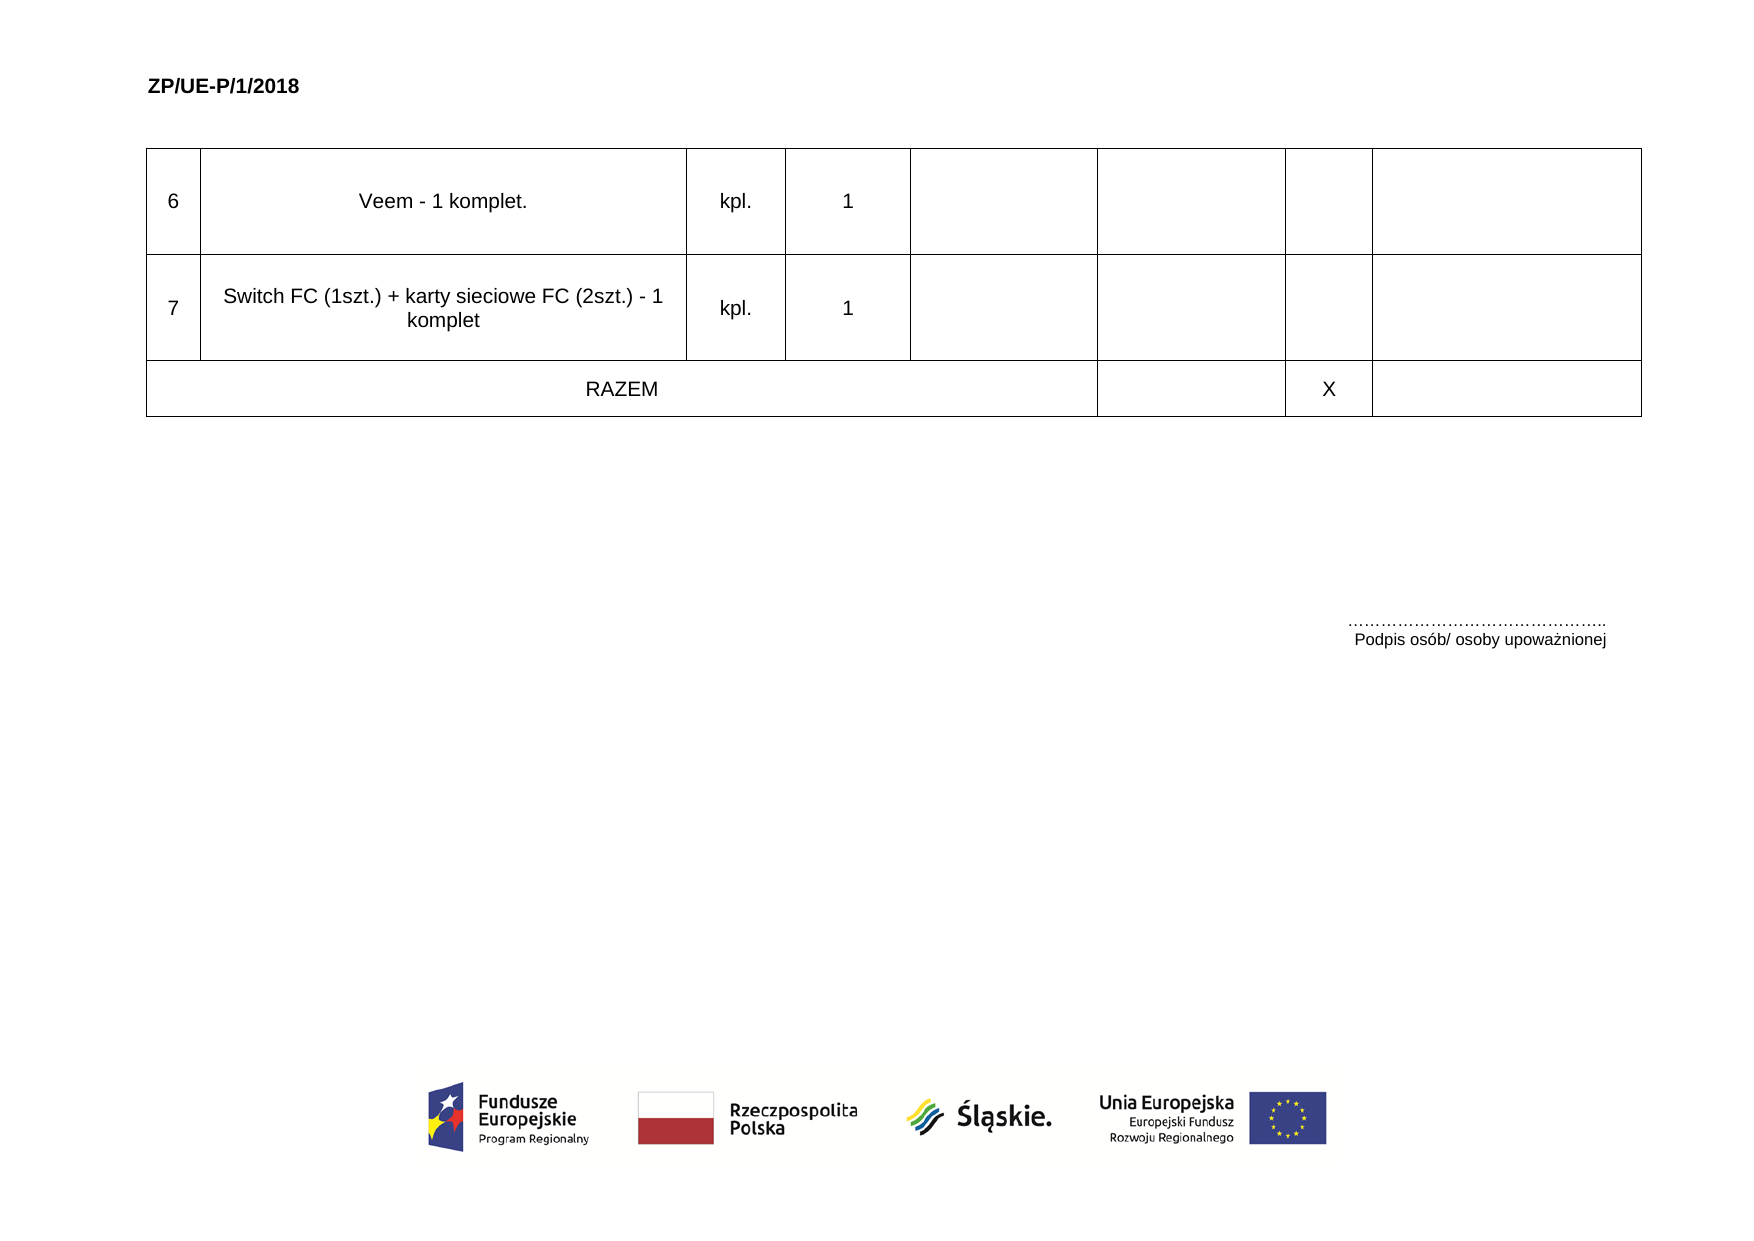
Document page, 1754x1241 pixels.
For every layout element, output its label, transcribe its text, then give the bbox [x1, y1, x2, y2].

text Podpis osób/ osoby upoważnionej [148, 630, 1606, 649]
picture [412, 1064, 1342, 1167]
table_cell kpl. [687, 255, 785, 360]
table_cell [1373, 149, 1641, 254]
table_cell [1286, 149, 1372, 254]
table_cell [1098, 255, 1285, 360]
table_cell kpl. [687, 149, 785, 254]
table_cell Switch FC (1szt.) + karty sieciowe FC (2szt.) - 1 komplet [201, 255, 686, 360]
table_cell X [1286, 361, 1372, 416]
table_cell [1373, 361, 1641, 416]
table_cell 1 [786, 255, 910, 360]
table_cell 7 [147, 255, 200, 360]
table_cell Veem - 1 komplet. [201, 149, 686, 254]
table_cell [1098, 149, 1285, 254]
table_cell [1098, 361, 1285, 416]
table_cell [911, 255, 1097, 360]
table_cell 1 [786, 149, 910, 254]
text ……………………………………….. [148, 611, 1606, 630]
table_cell [911, 149, 1097, 254]
table_cell [1286, 255, 1372, 360]
table_cell RAZEM [147, 361, 1097, 416]
table_cell 6 [147, 149, 200, 254]
table_cell [1373, 255, 1641, 360]
